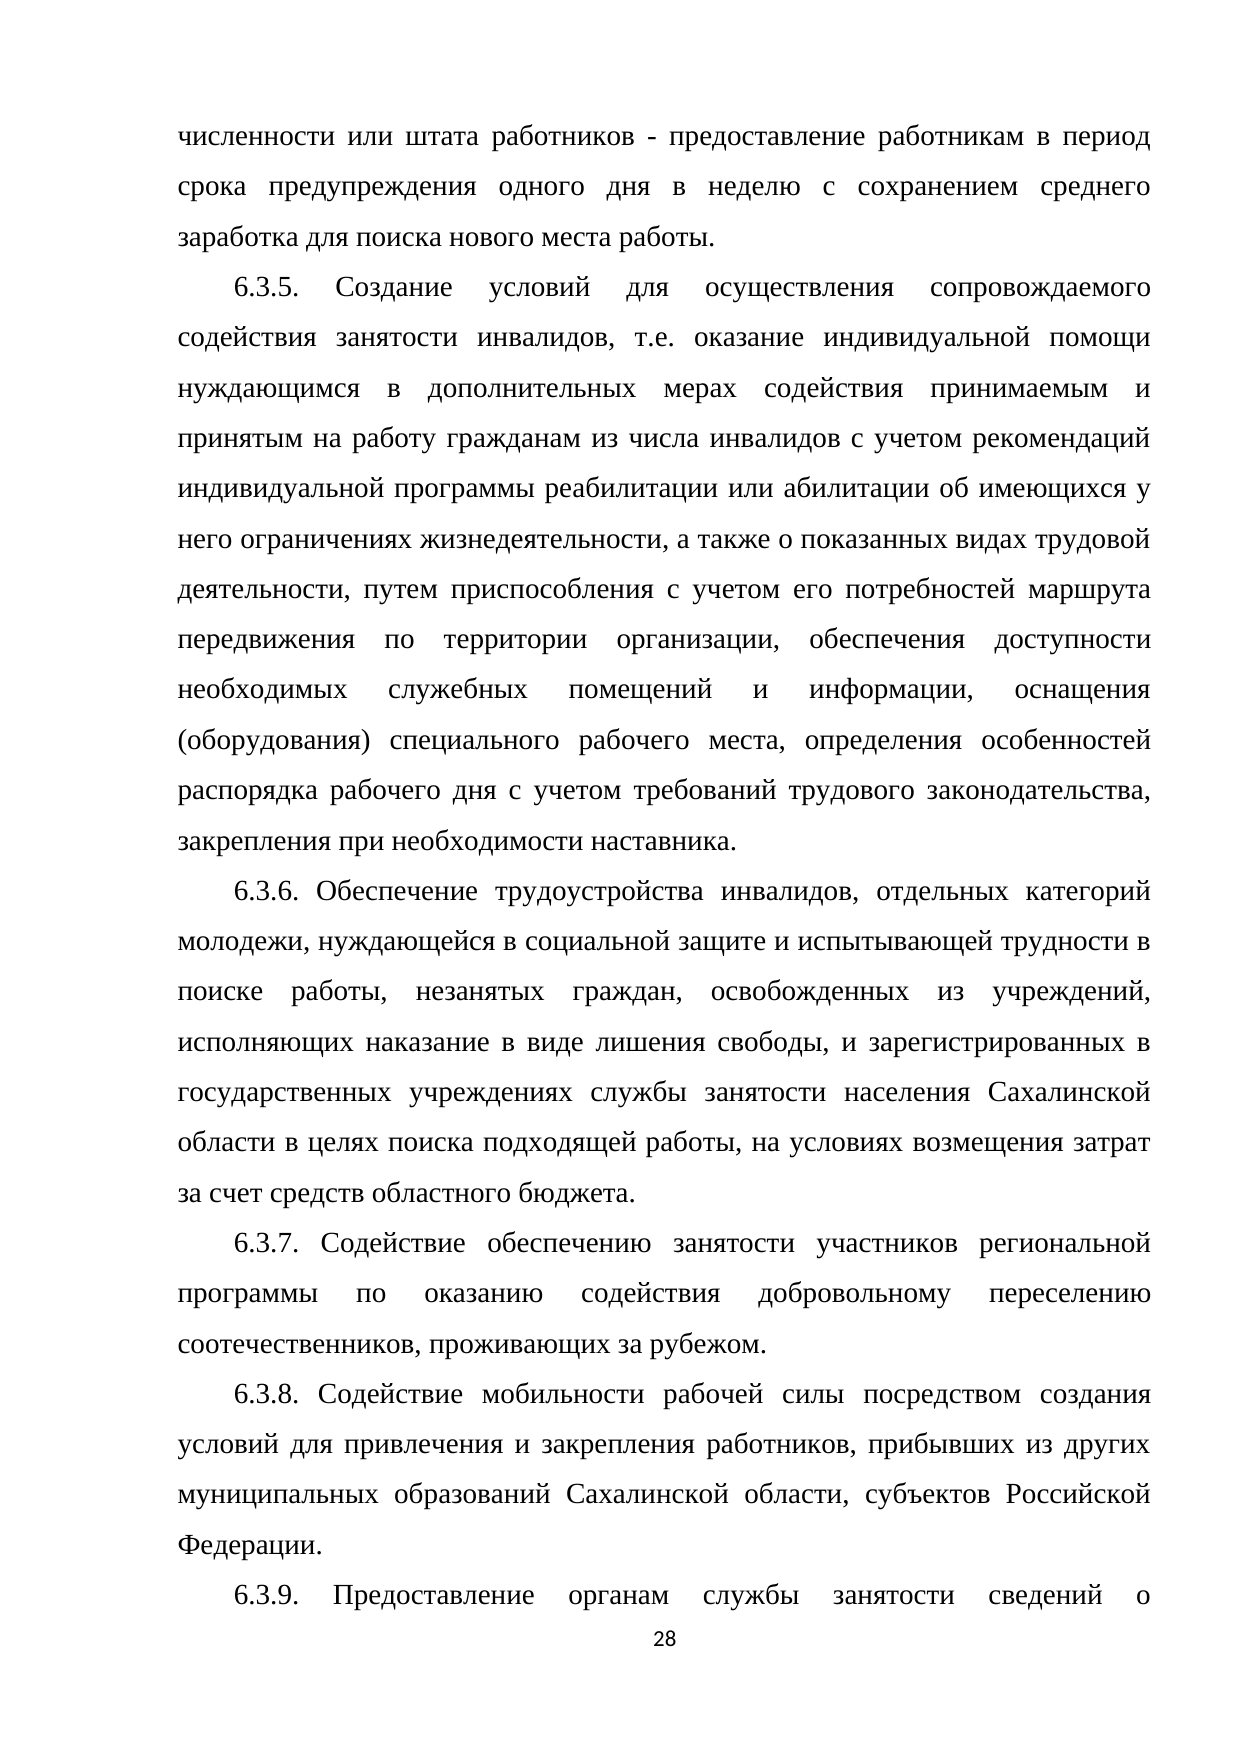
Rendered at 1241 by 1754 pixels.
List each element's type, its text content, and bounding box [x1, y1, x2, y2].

text 6.3.7. Содействие обеспечению занятости участников региональной программы по оказанию содействия добровольному переселению соотечественников, проживающих за рубежом. [177, 1225, 1152, 1359]
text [177, 1577, 1152, 1611]
text 6.3.6. Обеспечение трудоустройства инвалидов, отдельных категорий молодежи, нуждающейся в социальной защите и испытывающей трудности в поиске работы, незанятых граждан, освобожденных из учреждений, исполняющих наказание в виде лишения свободы, и зарегистрированных в государственных учреждениях службы занятости населения Сахалинской области в целях поиска подходящей работы, на условиях возмещения затрат за счет средств областного бюджета. [177, 873, 1152, 1208]
text 6.3.8. Содействие мобильности рабочей силы посредством создания условий для привлечения и закрепления работников, прибывших из других муниципальных образований Сахалинской области, субъектов Российской Федерации. [177, 1376, 1152, 1561]
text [177, 118, 1152, 252]
text 6.3.5. Создание условий для осуществления сопровождаемого содействия занятости инвалидов, т.е. оказание индивидуальной помощи нуждающимся в дополнительных мерах содействия принимаемым и принятым на работу гражданам из числа инвалидов с учетом рекомендаций индивидуальной программы реабилитации или абилитации об имеющихся у него ограничениях жизнедеятельности, а также о показанных видах трудовой деятельности, путем приспособления с учетом его потребностей маршрута передвижения по территории организации, обеспечения доступности необходимых служебных помещений и информации, оснащения (оборудования) специального рабочего места, определения особенностей распорядка рабочего дня с учетом требований трудового законодательства, закрепления при необходимости наставника. [177, 269, 1152, 856]
